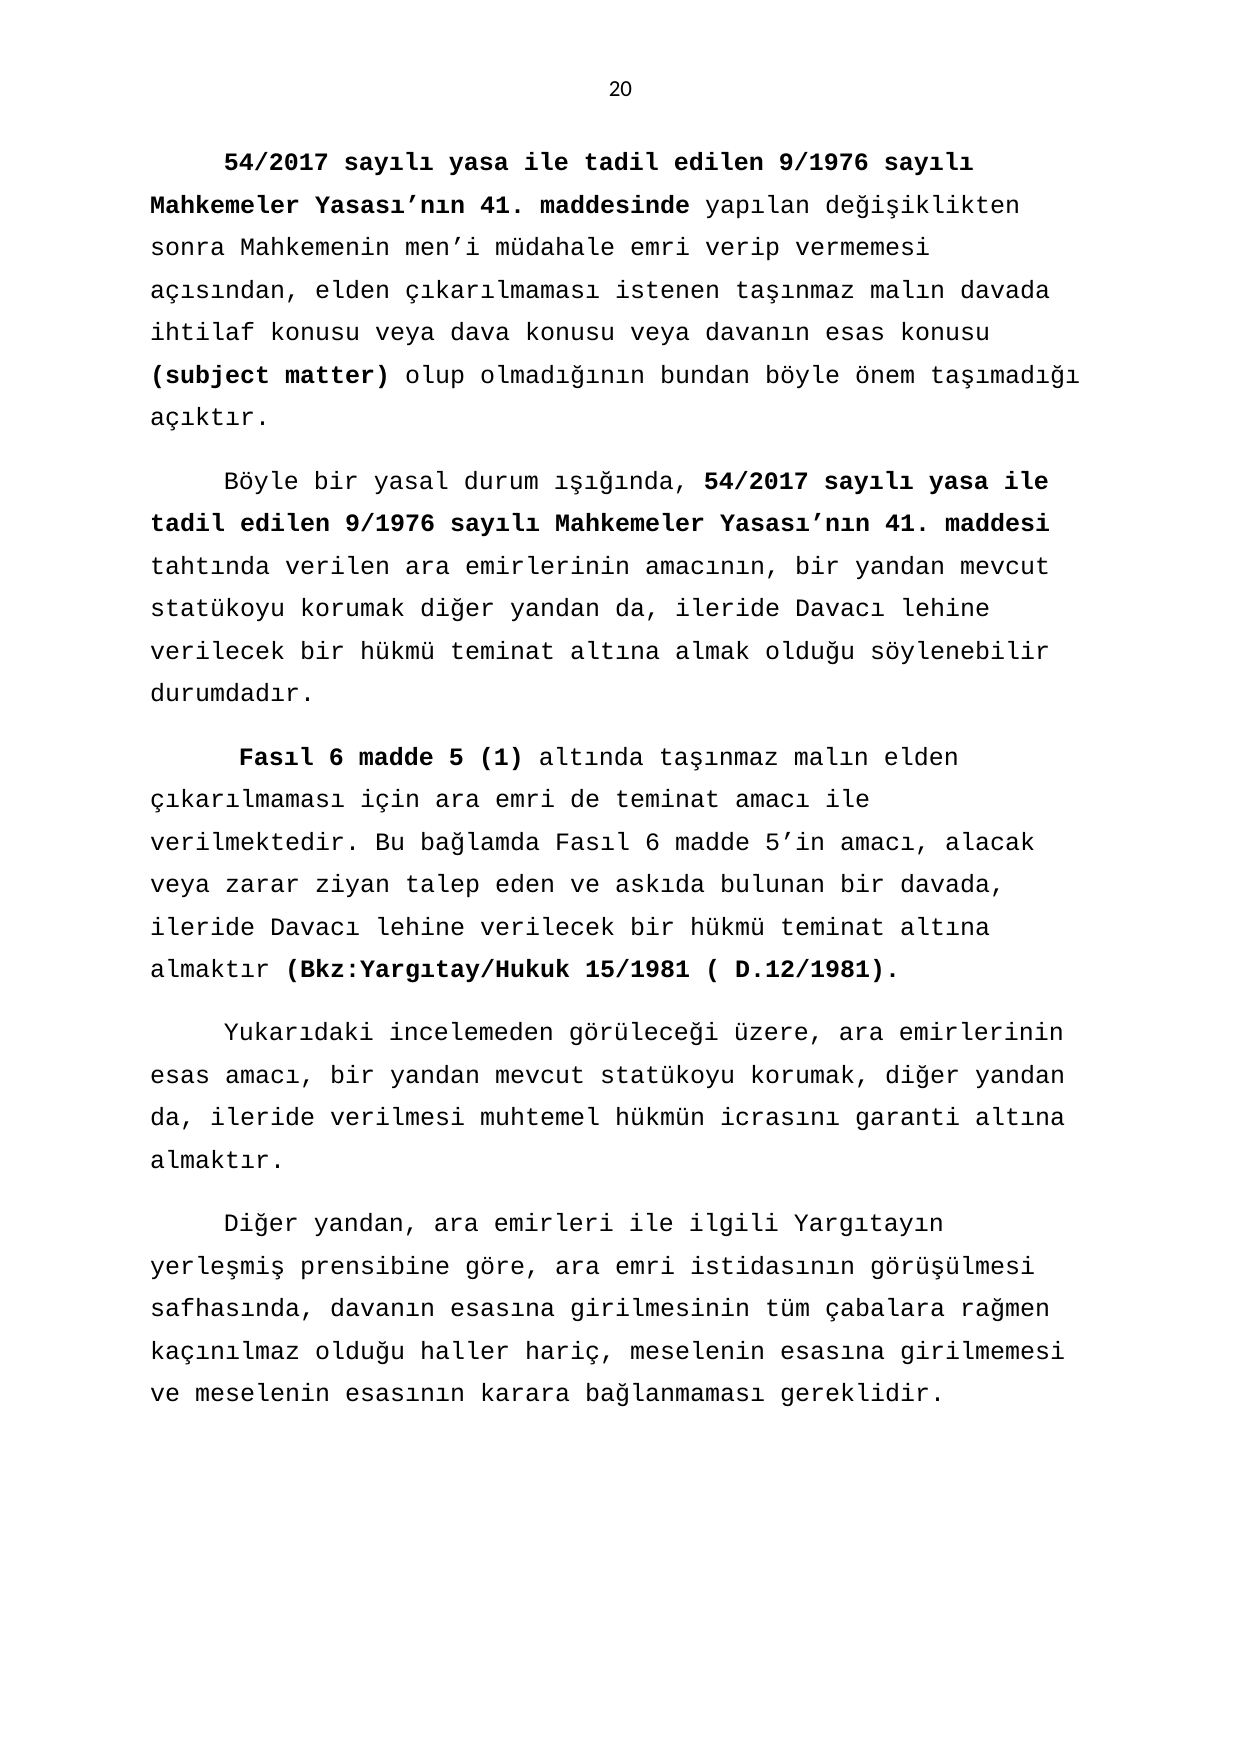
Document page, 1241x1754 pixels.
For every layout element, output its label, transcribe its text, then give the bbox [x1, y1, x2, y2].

text 54/2017 sayılı yasa ile tadil edilen 9/1976 sayılı Mahkemeler Yasası’nın 41. maddesinde yapılan değişiklikten sonra Mahkemenin men’i müdahale emri verip vermemesi açısından, elden çıkarılmaması istenen taşınmaz malın davada ihtilaf konusu veya dava konusu veya davanın esas konusu (subject matter) olup olmadığının bundan böyle önem taşımadığı açıktır. [150, 150, 1090, 433]
text Yukarıdaki incelemeden görüleceği üzere, ara emirlerinin esas amacı, bir yandan mevcut statükoyu korumak, diğer yandan da, ileride verilmesi muhtemel hükmün icrasını garanti altına almaktır. [150, 1020, 1090, 1176]
text Fasıl 6 madde 5 (1) altında taşınmaz malın elden çıkarılmaması için ara emri de teminat amacı ile verilmektedir. Bu bağlamda Fasıl 6 madde 5’in amacı, alacak veya zarar ziyan talep eden ve askıda bulunan bir davada, ileride Davacı lehine verilecek bir hükmü teminat altına almaktır (Bkz:Yargıtay/Hukuk 15/1981 ( D.12/1981). [150, 744, 1090, 985]
text Diğer yandan, ara emirleri ile ilgili Yargıtayın yerleşmiş prensibine göre, ara emri istidasının görüşülmesi safhasında, davanın esasına girilmesinin tüm çabalara rağmen kaçınılmaz olduğu haller hariç, meselenin esasına girilmemesi ve meselenin esasının karara bağlanmaması gereklidir. [150, 1211, 1090, 1409]
text Böyle bir yasal durum ışığında, 54/2017 sayılı yasa ile tadil edilen 9/1976 sayılı Mahkemeler Yasası’nın 41. maddesi tahtında verilen ara emirlerinin amacının, bir yandan mevcut statükoyu korumak diğer yandan da, ileride Davacı lehine verilecek bir hükmü teminat altına almak olduğu söylenebilir durumdadır. [150, 468, 1090, 709]
